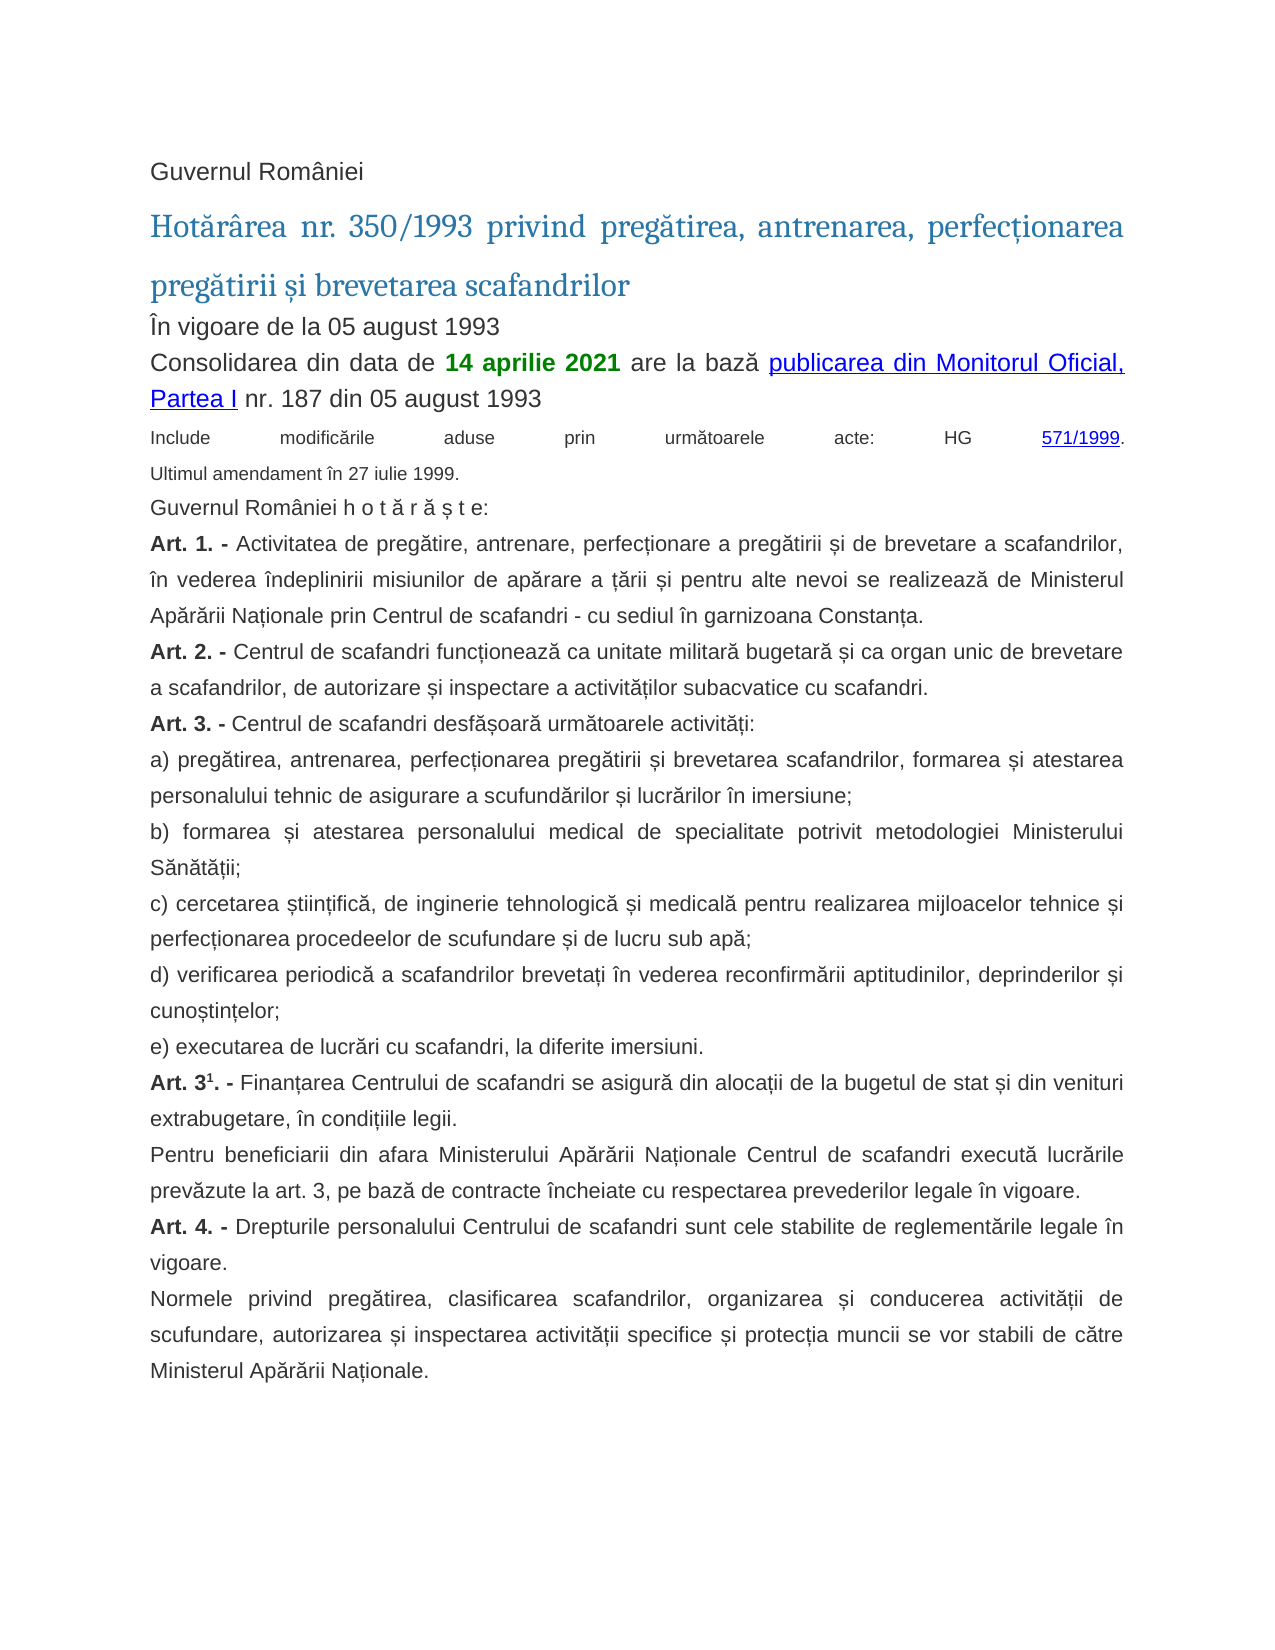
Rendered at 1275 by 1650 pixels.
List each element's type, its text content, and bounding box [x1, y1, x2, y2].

text c) cercetarea științifică, de inginerie tehnologică și medicală pentru realizarea mijloacelor tehnice și perfecționarea procedeelor de scufundare și de lucru sub apă; [150, 880, 1125, 952]
text Art. 4. - Drepturile personalului Centrului de scafandri sunt cele stabilite de reglementările legale în vigoare. [150, 1203, 1125, 1275]
text Art. 31. - Finanțarea Centrului de scafandri se asigură din alocații de la bugetul de stat și din venituri extrabugetare, în condițiile legii. [150, 1059, 1125, 1131]
subtitle Include modificările aduse prin următoarele acte: HG 571/1999. Ultimul amendament în 27 iulie 1999. [150, 412, 1125, 484]
text Art. 2. - Centrul de scafandri funcționează ca unitate militară bugetară și ca organ unic de brevetare a scafandrilor, de autorizare și inspectare a activităților subacvatice cu scafandri. [150, 628, 1125, 700]
subtitle În vigoare de la 05 august 1993 [150, 305, 1125, 341]
text e) executarea de lucrări cu scafandri, la diferite imersiuni. [150, 1023, 1125, 1059]
text Guvernul României h o t ă r ă ș t e: [150, 484, 1125, 520]
text b) formarea și atestarea personalului medical de specialitate potrivit metodologiei Ministerului Sănătății; [150, 808, 1125, 880]
text Pentru beneficiarii din afara Ministerului Apărării Naționale Centrul de scafandri execută lucrările prevăzute la art. 3, pe bază de contracte încheiate cu respectarea prevederilor legale în vigoare. [150, 1131, 1125, 1203]
text d) verificarea periodică a scafandrilor brevetați în vederea reconfirmării aptitudinilor, deprinderilor și cunoștințelor; [150, 952, 1125, 1023]
text Normele privind pregătirea, clasificarea scafandrilor, organizarea și conducerea activității de scufundare, autorizarea și inspectarea activității specifice și protecția muncii se vor stabili de către Ministerul Apărării Naționale. [150, 1275, 1125, 1383]
subtitle Guvernul României [150, 150, 1125, 186]
subtitle Hotărârea nr. 350/1993 privind pregătirea, antrenarea, perfecționarea pregătirii și brevetarea scafandrilor [150, 186, 1125, 305]
text Art. 3. - Centrul de scafandri desfășoară următoarele activități: [150, 700, 1125, 736]
text a) pregătirea, antrenarea, perfecționarea pregătirii și brevetarea scafandrilor, formarea și atestarea personalului tehnic de asigurare a scufundărilor și lucrărilor în imersiune; [150, 736, 1125, 808]
text Art. 1. - Activitatea de pregătire, antrenare, perfecționare a pregătirii și de brevetare a scafandrilor, în vederea îndeplinirii misiunilor de apărare a țării și pentru alte nevoi se realizează de Ministerul Apărării Naționale prin Centrul de scafandri - cu sediul în garnizoana Constanța. [150, 520, 1125, 628]
subtitle Consolidarea din data de 14 aprilie 2021 are la bază publicarea din Monitorul Oficial, Partea I nr. 187 din 05 august 1993 [150, 341, 1125, 412]
